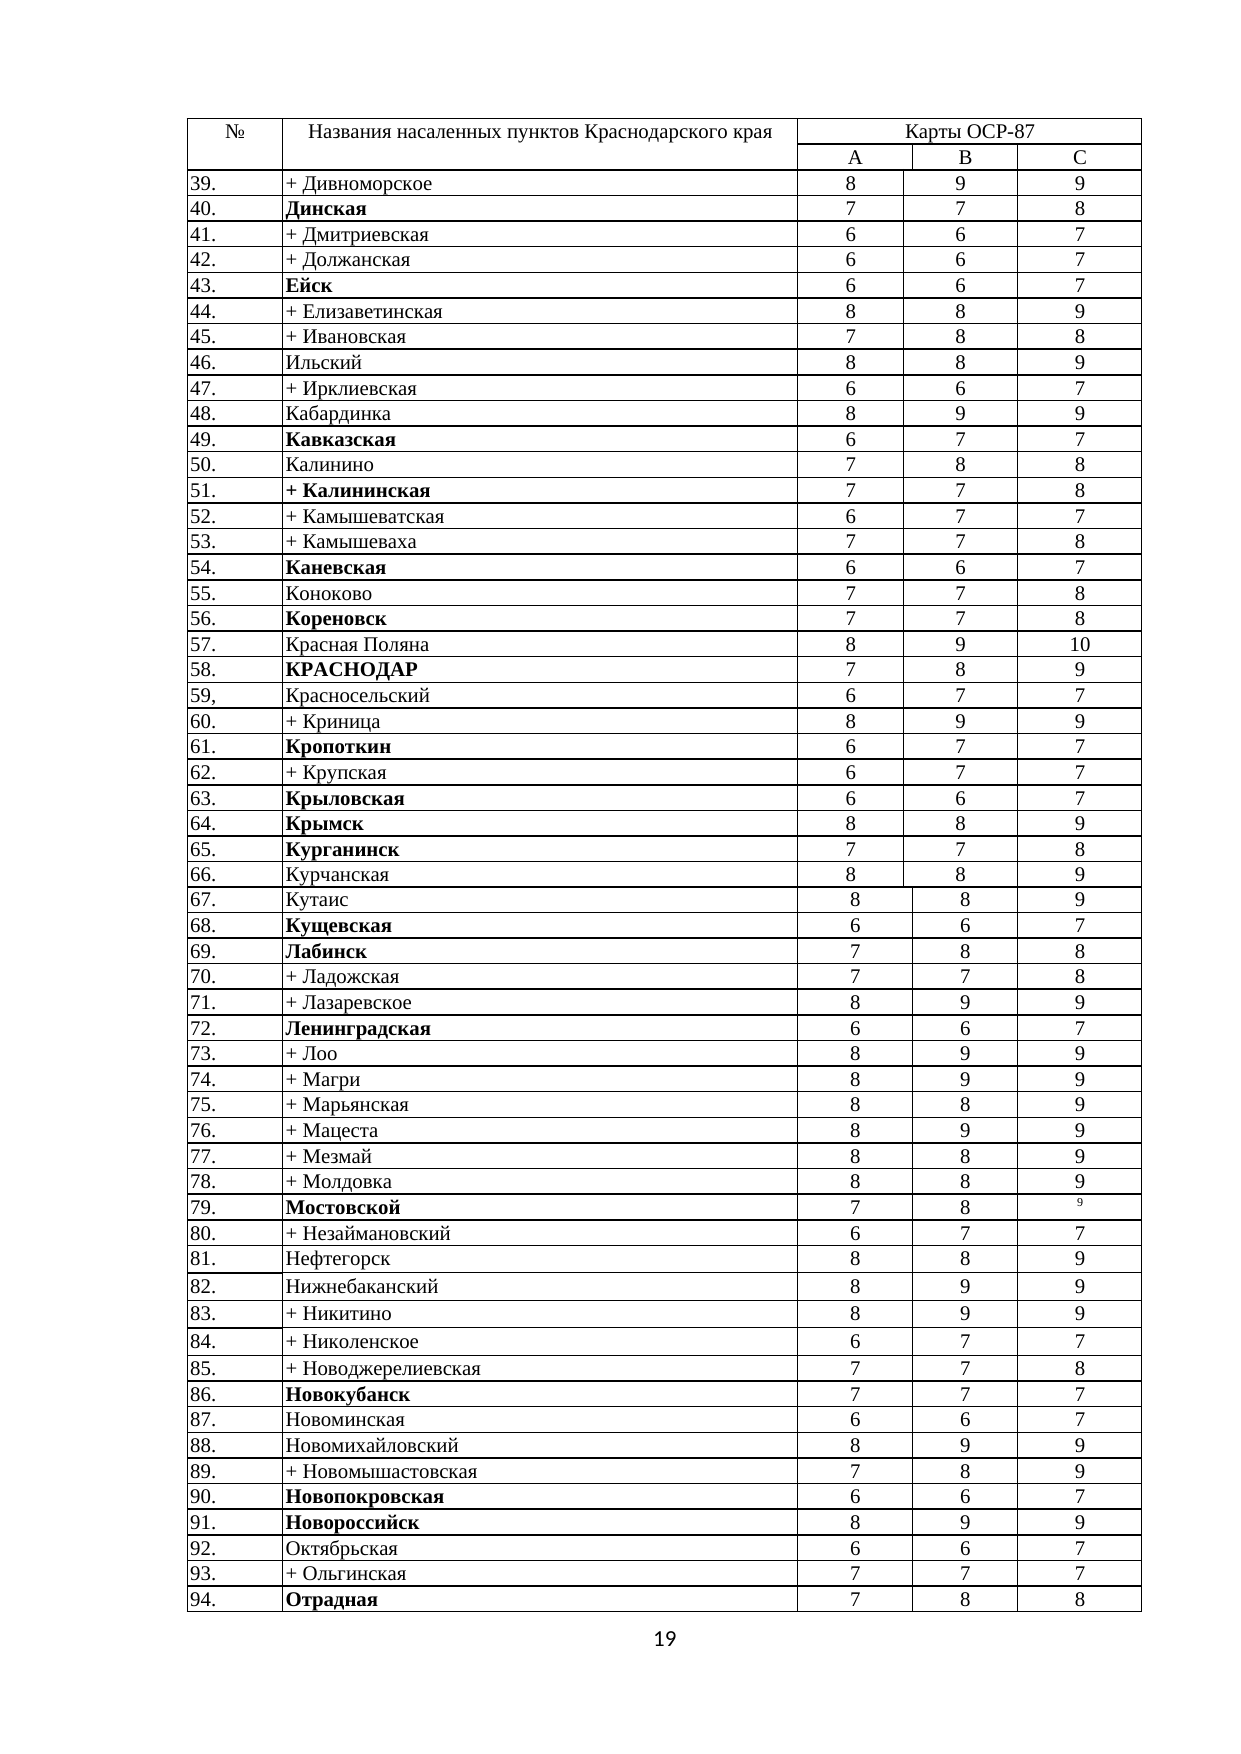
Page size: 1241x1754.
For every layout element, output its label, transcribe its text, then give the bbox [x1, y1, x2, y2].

table_cell Октябрьская [283, 1536, 797, 1559]
table_cell 54. [188, 555, 282, 579]
table_cell 7 [798, 1382, 912, 1406]
table_cell + Дивноморское [283, 171, 797, 194]
table_cell 8 [904, 350, 1017, 374]
table_cell 9 [1018, 1092, 1141, 1116]
table_cell 6 [904, 376, 1017, 399]
table_cell + Новомышастовская [283, 1459, 797, 1483]
table_cell 7 [1018, 222, 1141, 246]
table_cell 8 [798, 1273, 912, 1299]
table_cell 6 [798, 504, 903, 528]
table_cell + Незаймановский [283, 1221, 797, 1244]
table_cell 47. [188, 376, 282, 399]
table_cell 9 [1018, 1041, 1141, 1065]
table_cell 7 [798, 657, 903, 681]
table_cell 6 [798, 683, 903, 707]
table_cell 7 [904, 606, 1017, 630]
table_cell 7 [798, 939, 912, 963]
table_cell 7 [913, 1561, 1017, 1585]
table_cell 7 [904, 837, 1017, 861]
table_header Названия насаленных пунктов Краснодарского края [283, 119, 797, 169]
table_cell 7 [798, 1587, 912, 1611]
table_cell С [1018, 145, 1141, 169]
table_cell 7 [798, 606, 903, 630]
table_cell 8 [904, 862, 1017, 886]
table_cell 64. [188, 811, 282, 835]
table_cell Ленинградская [283, 1016, 797, 1039]
table_cell 7 [1018, 504, 1141, 528]
table_cell 42. [188, 247, 282, 271]
table_cell Красносельский [283, 683, 797, 707]
table_cell + Ивановская [283, 324, 797, 348]
table_cell 79. [188, 1195, 282, 1219]
table_cell 60. [188, 709, 282, 733]
table_cell + Марьянская [283, 1092, 797, 1116]
table_cell 61. [188, 734, 282, 758]
table_cell 6 [798, 734, 903, 758]
table_cell 7 [1018, 786, 1141, 809]
table_cell 9 [1018, 888, 1141, 911]
table_cell 8 [798, 888, 912, 911]
table_cell + Ирклиевская [283, 376, 797, 399]
table_cell 9 [1018, 1067, 1141, 1091]
table_cell 7 [798, 837, 903, 861]
table_cell 9 [904, 709, 1017, 733]
table_cell Калинино [283, 452, 797, 476]
table_cell 6 [798, 1221, 912, 1244]
table_cell 7 [1018, 1328, 1141, 1354]
table_cell 76. [188, 1118, 282, 1142]
table_cell 7 [798, 324, 903, 348]
table_cell 7 [1018, 247, 1141, 271]
table_cell 8 [1018, 964, 1141, 988]
table_cell Новоминская [283, 1407, 797, 1431]
table_cell + Мезмай [283, 1144, 797, 1168]
table_cell 6 [798, 1484, 912, 1508]
table_cell Каневская [283, 555, 797, 579]
table_cell 50. [188, 452, 282, 476]
table_cell 6 [913, 1484, 1017, 1508]
table_cell 9 [904, 632, 1017, 656]
table_cell 7 [798, 1356, 912, 1380]
table_cell 82. [188, 1274, 282, 1299]
table_cell 7 [798, 529, 903, 553]
table_cell 8 [798, 299, 903, 323]
table_cell 8 [798, 401, 903, 425]
table_cell 8 [913, 1587, 1017, 1611]
table_cell 8 [913, 1092, 1017, 1116]
table_cell 7 [798, 478, 903, 502]
table_cell Курганинск [283, 837, 797, 861]
table_cell 9 [1018, 1169, 1141, 1193]
table_cell 41. [188, 222, 282, 246]
table_cell 57. [188, 632, 282, 656]
table_cell 8 [798, 811, 903, 835]
table_cell Курчанская [283, 862, 797, 886]
table_cell 9 [1018, 1459, 1141, 1483]
table_cell 7 [904, 683, 1017, 707]
table_cell + Магри [283, 1067, 797, 1091]
table_cell 9 [913, 1510, 1017, 1534]
table_cell 7 [1018, 1536, 1141, 1559]
table_cell 49. [188, 427, 282, 451]
table_cell 78. [188, 1169, 282, 1193]
table_cell 92. [188, 1536, 282, 1559]
table_cell + Никитино [283, 1301, 797, 1327]
table_cell + Лоо [283, 1041, 797, 1065]
table_cell 71. [188, 990, 282, 1014]
table_cell 7 [904, 196, 1017, 220]
table_cell 9 [1018, 1510, 1141, 1534]
table_cell 8 [1018, 1587, 1141, 1611]
table_cell 6 [904, 555, 1017, 579]
table_cell 9 [1018, 1246, 1141, 1272]
table_cell 9 [1018, 709, 1141, 733]
table_cell + Должанская [283, 247, 797, 271]
table_cell 8 [798, 1041, 912, 1065]
table_cell 7 [1018, 913, 1141, 937]
table_cell 9 [1018, 1144, 1141, 1168]
table_cell Нижнебаканский [283, 1273, 797, 1299]
table_cell 9 [913, 1118, 1017, 1142]
table_cell 8 [913, 1246, 1017, 1272]
table_cell 6 [904, 273, 1017, 297]
table_cell 9 [1018, 401, 1141, 425]
table_cell Ильский [283, 350, 797, 374]
table_cell 7 [913, 1356, 1017, 1380]
table_cell 9 [1018, 1195, 1141, 1219]
table_cell 8 [798, 1433, 912, 1457]
table_cell 8 [904, 657, 1017, 681]
table_cell 6 [913, 1016, 1017, 1039]
table_cell 7 [1018, 1016, 1141, 1039]
table_cell 69. [188, 939, 282, 963]
table_cell 94. [188, 1587, 282, 1611]
table_cell 9 [913, 1067, 1017, 1091]
table_cell Новопокровская [283, 1484, 797, 1508]
table_cell 8 [798, 1301, 912, 1327]
table_cell 8 [1018, 837, 1141, 861]
table_cell 6 [904, 786, 1017, 809]
table_cell 7 [1018, 683, 1141, 707]
table_cell 7 [913, 1382, 1017, 1406]
table_cell 6 [798, 1536, 912, 1559]
table_cell 90. [188, 1484, 282, 1508]
table_cell 83. [188, 1301, 282, 1327]
table_cell 73. [188, 1041, 282, 1065]
table_cell Ейск [283, 273, 797, 297]
table_cell + Камышеватская [283, 504, 797, 528]
table_cell 86. [188, 1382, 282, 1406]
table_header Карты ОСР-87 [798, 119, 1141, 143]
table_cell 7 [1018, 1407, 1141, 1431]
table_cell 81. [188, 1246, 282, 1272]
table_cell 9 [1018, 1118, 1141, 1142]
table_cell 7 [798, 1459, 912, 1483]
table_cell 8 [798, 1092, 912, 1116]
table_cell 52. [188, 504, 282, 528]
table_cell 9 [1018, 811, 1141, 835]
table_cell 9 [913, 1433, 1017, 1457]
table_cell 89. [188, 1459, 282, 1483]
table_cell А [798, 145, 912, 169]
table_cell 56. [188, 606, 282, 630]
table_cell 67. [188, 888, 282, 911]
table_cell 8 [904, 299, 1017, 323]
table_cell Крыловская [283, 786, 797, 809]
table_cell 6 [913, 1536, 1017, 1559]
table_cell + Молдовка [283, 1169, 797, 1193]
table_cell 59, [188, 683, 282, 707]
table_cell 8 [904, 811, 1017, 835]
table_cell 6 [904, 222, 1017, 246]
table_cell Новороссийск [283, 1510, 797, 1534]
table_cell + Николенское [283, 1328, 797, 1354]
table_cell 6 [798, 427, 903, 451]
table_cell 8 [904, 452, 1017, 476]
table_cell 9 [1018, 299, 1141, 323]
table_cell 63. [188, 786, 282, 809]
table_cell + Ольгинская [283, 1561, 797, 1585]
table_cell 88. [188, 1433, 282, 1457]
table_cell Крымск [283, 811, 797, 835]
table_cell 45. [188, 324, 282, 348]
table_cell Кабардинка [283, 401, 797, 425]
table_cell Кущевская [283, 913, 797, 937]
table_cell 9 [1018, 350, 1141, 374]
table_cell 8 [798, 350, 903, 374]
table_cell 8 [1018, 196, 1141, 220]
table_cell 7 [1018, 1484, 1141, 1508]
table_cell 6 [913, 913, 1017, 937]
table_cell + Лазаревское [283, 990, 797, 1014]
table_cell 55. [188, 581, 282, 604]
table_cell 8 [798, 1169, 912, 1193]
table_cell + Камышеваха [283, 529, 797, 553]
table_cell 6 [798, 760, 903, 784]
table_cell 91. [188, 1510, 282, 1534]
table_cell 87. [188, 1407, 282, 1431]
table_cell 7 [904, 760, 1017, 784]
table_cell 7 [1018, 427, 1141, 451]
table_cell 6 [798, 222, 903, 246]
table_cell 66. [188, 862, 282, 886]
table_cell 8 [913, 1169, 1017, 1193]
table_cell 7 [798, 1195, 912, 1219]
table_cell 8 [913, 888, 1017, 911]
table_cell Динская [283, 196, 797, 220]
table_cell 7 [798, 1561, 912, 1585]
table_cell 46. [188, 350, 282, 374]
table_cell 9 [913, 1301, 1017, 1327]
table_cell Отрадная [283, 1587, 797, 1611]
table_cell 58. [188, 657, 282, 681]
table_cell Лабинск [283, 939, 797, 963]
table_header № [188, 119, 282, 169]
table_cell 7 [904, 581, 1017, 604]
table_cell 8 [1018, 478, 1141, 502]
table_cell 7 [798, 452, 903, 476]
table_cell Нефтегорск [283, 1246, 797, 1272]
table_cell 9 [1018, 657, 1141, 681]
table_cell 8 [1018, 1356, 1141, 1380]
table_cell 48. [188, 401, 282, 425]
table_cell 62. [188, 760, 282, 784]
table_cell 85. [188, 1356, 282, 1380]
table_cell 6 [798, 1407, 912, 1431]
table_cell Кропоткин [283, 734, 797, 758]
table_cell 44. [188, 299, 282, 323]
table_cell 9 [913, 1041, 1017, 1065]
table_cell 6 [904, 247, 1017, 271]
table_cell Коноково [283, 581, 797, 604]
table_cell 9 [1018, 1301, 1141, 1327]
table_cell 75. [188, 1092, 282, 1116]
table_cell + Криница [283, 709, 797, 733]
table_cell 7 [904, 529, 1017, 553]
table_cell 8 [913, 1144, 1017, 1168]
table_cell 6 [798, 555, 903, 579]
table_cell 9 [913, 990, 1017, 1014]
table_cell Кореновск [283, 606, 797, 630]
table_cell 8 [798, 1510, 912, 1534]
table_cell + Дмитриевская [283, 222, 797, 246]
table_cell 77. [188, 1144, 282, 1168]
table_cell Мостовской [283, 1195, 797, 1219]
table_cell 7 [1018, 1561, 1141, 1585]
table_cell 6 [798, 273, 903, 297]
table_cell 74. [188, 1067, 282, 1091]
table_cell 7 [1018, 734, 1141, 758]
table_cell Новомихайловский [283, 1433, 797, 1457]
table_cell В [913, 145, 1017, 169]
table_cell Кутаис [283, 888, 797, 911]
table_cell 70. [188, 964, 282, 988]
table_cell 7 [1018, 376, 1141, 399]
table_cell 6 [913, 1407, 1017, 1431]
table_cell 6 [798, 247, 903, 271]
table_cell 68. [188, 913, 282, 937]
table_cell 8 [798, 1144, 912, 1168]
table_cell КРАСНОДАР [283, 657, 797, 681]
table_cell Красная Поляна [283, 632, 797, 656]
table_cell 9 [904, 171, 1017, 194]
table_cell 8 [798, 709, 903, 733]
table_cell + Мацеста [283, 1118, 797, 1142]
table_cell 7 [913, 964, 1017, 988]
table_cell 7 [904, 734, 1017, 758]
table_cell 6 [798, 1328, 912, 1354]
table_cell 40. [188, 196, 282, 220]
table_cell + Елизаветинская [283, 299, 797, 323]
table_cell 8 [1018, 529, 1141, 553]
table_cell 10 [1018, 632, 1141, 656]
table_cell 7 [798, 581, 903, 604]
table_cell 51. [188, 478, 282, 502]
table_cell 8 [1018, 452, 1141, 476]
table_cell 9 [1018, 1273, 1141, 1299]
table_cell 7 [904, 427, 1017, 451]
table_cell 8 [1018, 324, 1141, 348]
table_cell 8 [798, 1118, 912, 1142]
table_cell 8 [913, 1459, 1017, 1483]
table_cell 6 [798, 913, 912, 937]
table_cell 72. [188, 1016, 282, 1039]
table_cell 7 [798, 196, 903, 220]
table_cell 9 [1018, 862, 1141, 886]
table_cell + Новоджерелиевская [283, 1356, 797, 1380]
table_cell 8 [913, 1195, 1017, 1219]
table_cell 9 [913, 1273, 1017, 1299]
table_cell 84. [188, 1329, 282, 1354]
table_cell 80. [188, 1221, 282, 1244]
table_cell 6 [798, 1016, 912, 1039]
table_cell Кавказская [283, 427, 797, 451]
table_cell 7 [1018, 1382, 1141, 1406]
table_cell 8 [904, 324, 1017, 348]
table_cell 8 [798, 990, 912, 1014]
table_cell 7 [913, 1221, 1017, 1244]
table_cell 7 [904, 478, 1017, 502]
table_cell 39. [188, 171, 282, 194]
table_cell 7 [1018, 273, 1141, 297]
table_cell 7 [904, 504, 1017, 528]
table_cell 9 [1018, 171, 1141, 194]
table_cell + Калининская [283, 478, 797, 502]
table_cell 8 [798, 1246, 912, 1272]
table_cell 8 [798, 1067, 912, 1091]
table_cell 7 [913, 1328, 1017, 1354]
table_cell 8 [798, 171, 903, 194]
table_cell Новокубанск [283, 1382, 797, 1406]
table_cell 7 [798, 964, 912, 988]
table_cell 8 [798, 862, 903, 886]
table_cell 8 [798, 632, 903, 656]
table_cell 7 [1018, 555, 1141, 579]
table_cell 8 [1018, 939, 1141, 963]
table_cell 53. [188, 529, 282, 553]
table_cell 9 [1018, 990, 1141, 1014]
table_cell 7 [1018, 760, 1141, 784]
table_cell 6 [798, 376, 903, 399]
table_cell 8 [1018, 606, 1141, 630]
table_cell + Ладожская [283, 964, 797, 988]
table_cell 8 [1018, 581, 1141, 604]
table_cell 9 [1018, 1433, 1141, 1457]
table_cell 6 [798, 786, 903, 809]
table_cell 43. [188, 273, 282, 297]
table_cell 65. [188, 837, 282, 861]
table_cell + Крупская [283, 760, 797, 784]
table_cell 93. [188, 1561, 282, 1585]
table_cell 8 [913, 939, 1017, 963]
table_cell 7 [1018, 1221, 1141, 1244]
table_cell 9 [904, 401, 1017, 425]
